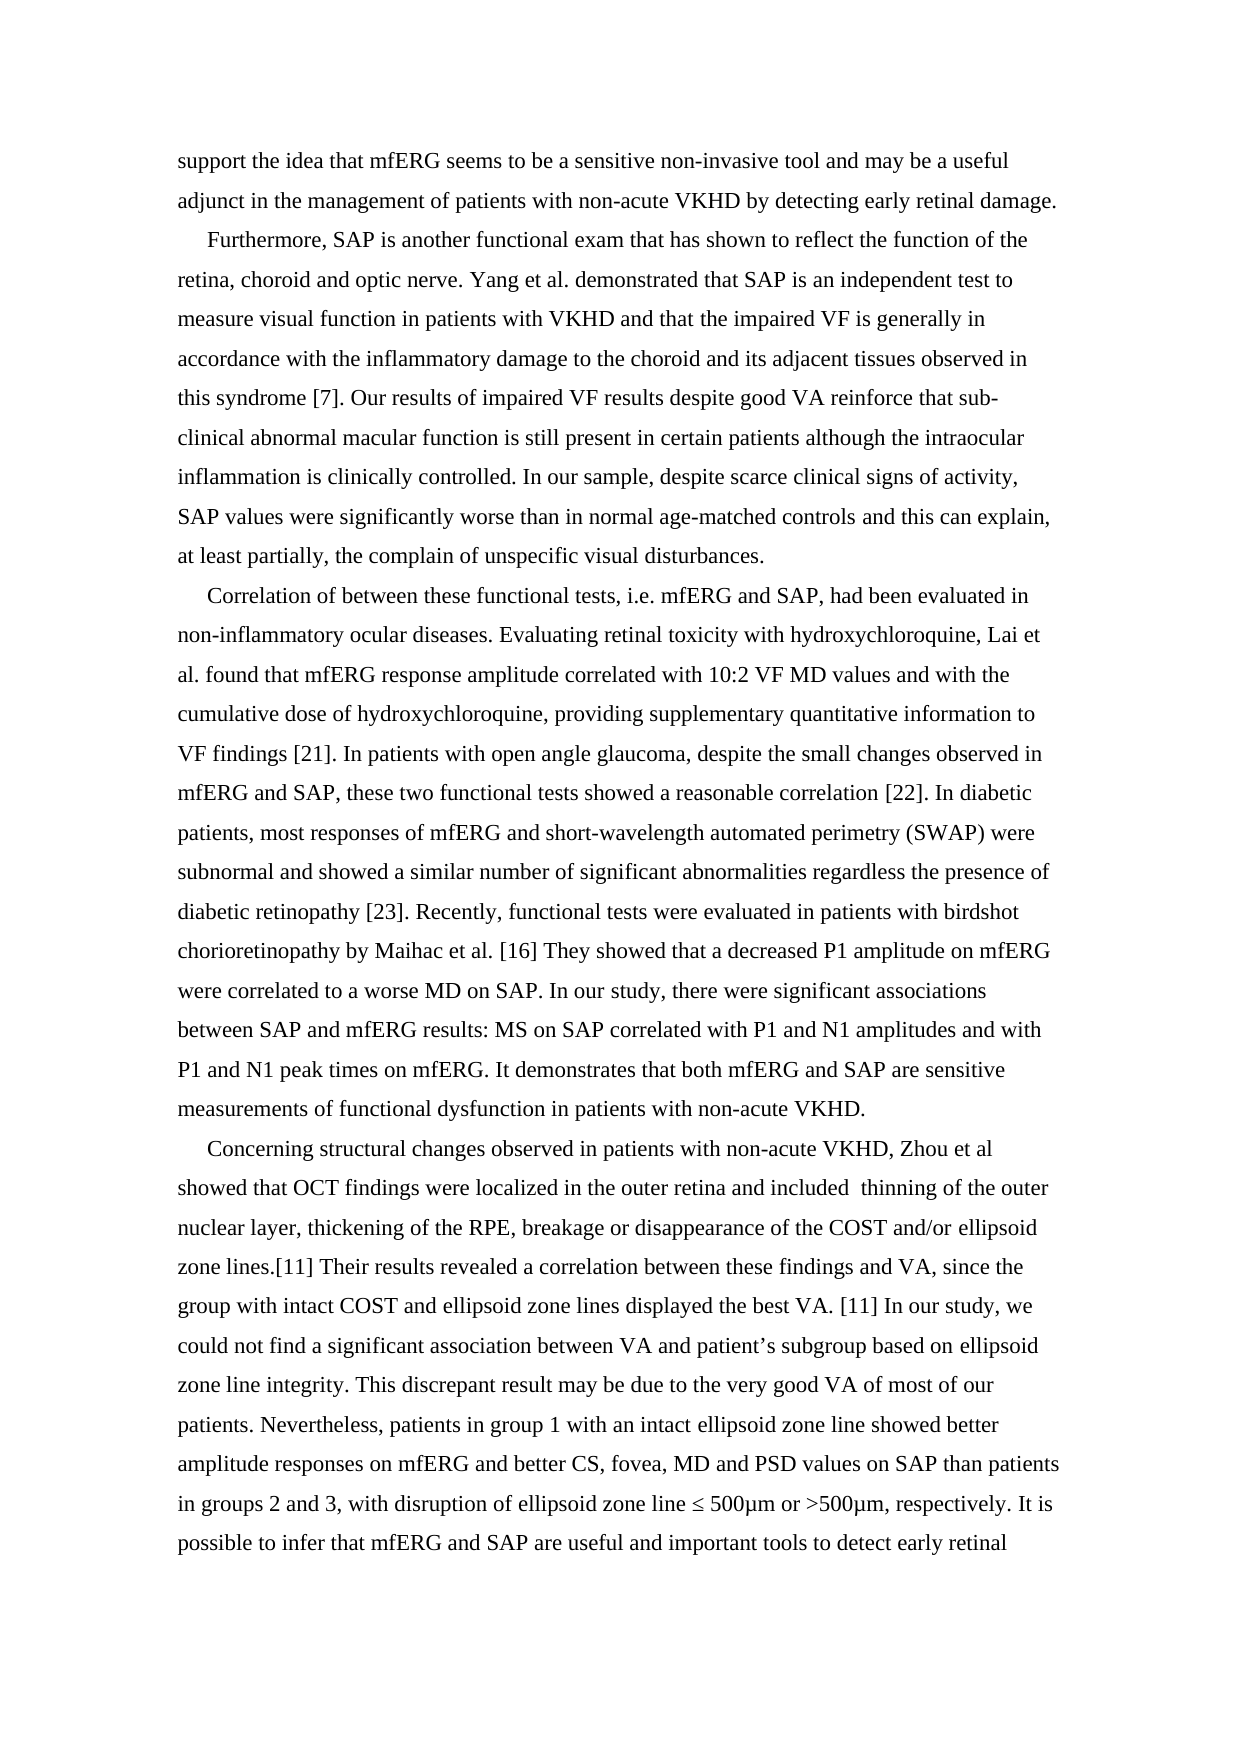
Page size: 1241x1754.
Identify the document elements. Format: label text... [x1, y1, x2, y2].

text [177, 1134, 1063, 1556]
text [177, 148, 1063, 213]
text Correlation of between these functional tests, i.e. mfERG and SAP, had been evaluated in non-inflammatory ocular diseases. Evaluating retinal toxicity with hydroxychloroquine, Lai et al. found that mfERG response amplitude correlated with 10:2 VF MD values and with the cumulative dose of hydroxychloroquine, providing supplementary quantitative information to VF findings [21]. In patients with open angle glaucoma, despite the small changes observed in mfERG and SAP, these two functional tests showed a reasonable correlation [22]. In diabetic patients, most responses of mfERG and short-wavelength automated perimetry (SWAP) were subnormal and showed a similar number of significant abnormalities regardless the presence of diabetic retinopathy [23]. Recently, functional tests were evaluated in patients with birdshot chorioretinopathy by Maihac et al. [16] They showed that a decreased P1 amplitude on mfERG were correlated to a worse MD on SAP. In our study, there were significant associations between SAP and mfERG results: MS on SAP correlated with P1 and N1 amplitudes and with P1 and N1 peak times on mfERG. It demonstrates that both mfERG and SAP are sensitive measurements of functional dysfunction in patients with non-acute VKHD. [177, 582, 1063, 1121]
text Furthermore, SAP is another functional exam that has shown to reflect the function of the retina, choroid and optic nerve. Yang et al. demonstrated that SAP is an independent test to measure visual function in patients with VKHD and that the impaired VF is generally in accordance with the inflammatory damage to the choroid and its adjacent tissues observed in this syndrome [7]. Our results of impaired VF results despite good VA reinforce that sub-clinical abnormal macular function is still present in certain patients although the intraocular inflammation is clinically controlled. In our sample, despite scarce clinical signs of activity, SAP values were significantly worse than in normal age-matched controls and this can explain, at least partially, the complain of unspecific visual disturbances. [177, 227, 1063, 569]
